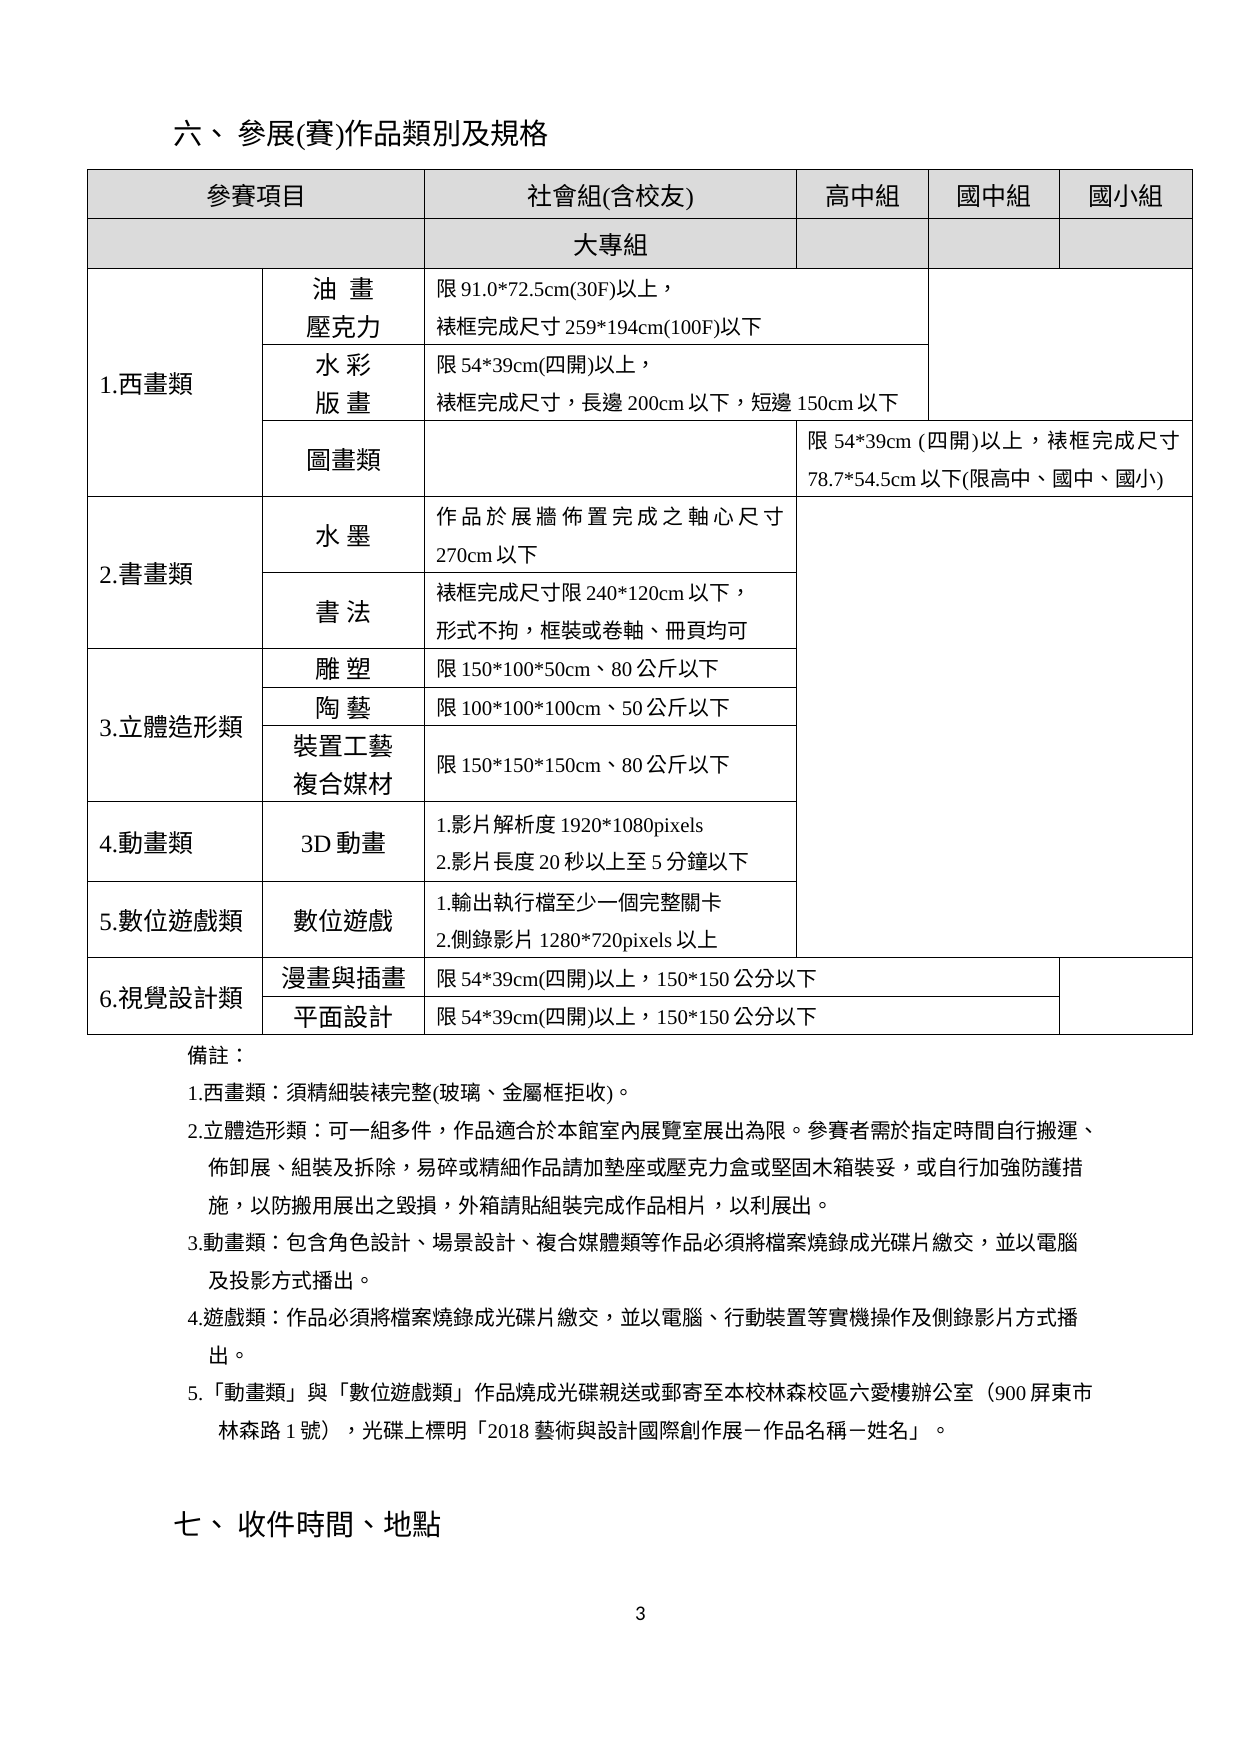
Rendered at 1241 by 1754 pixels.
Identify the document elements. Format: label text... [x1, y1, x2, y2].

table_cell 1.西畫類 [88, 269, 262, 496]
table_cell [797, 219, 928, 268]
table_cell 限54*39cm(四開)以上， 裱框完成尺寸，長邊200cm以下，短邊150cm以下 [425, 345, 928, 420]
table_cell 6.視覺設計類 [88, 958, 262, 1034]
table_cell 水 彩 版 畫 [263, 345, 424, 420]
list 參展(賽)作品類別及規格 [137, 94, 1093, 169]
table_cell 陶 藝 [263, 688, 424, 725]
table_cell 限100*100*100cm、50公斤以下 [425, 688, 796, 725]
table_cell 4.動畫類 [88, 802, 262, 881]
table_cell [929, 219, 1059, 268]
table_cell 書 法 [263, 573, 424, 648]
table_cell 裝置工藝 複合媒材 [263, 726, 424, 801]
table_cell 1.影片解析度1920*1080pixels 2.影片長度20秒以上至5分鐘以下 [425, 802, 796, 881]
text 5.「動畫類」與「數位遊戲類」作品燒成光碟親送或郵寄至本校林森校區六愛樓辦公室（900屏東市林森路1號），光碟上標明「2018 藝術與設計國際創作展－作品名稱－姓名」。 [187, 1373, 1093, 1448]
text 1.西畫類：須精細裝裱完整(玻璃、金屬框拒收)。 [187, 1073, 1093, 1110]
table_cell 限54*39cm (四開)以上，裱框完成尺寸78.7*54.5cm以下(限高中、國中、國小) [797, 421, 1192, 496]
table_cell 裱框完成尺寸限240*120cm以下， 形式不拘，框裝或卷軸、冊頁均可 [425, 573, 796, 648]
text 2.立體造形類：可一組多件，作品適合於本館室內展覽室展出為限。參賽者需於指定時間自行搬運、佈卸展、組裝及拆除，易碎或精細作品請加墊座或壓克力盒或堅固木箱裝妥，或自行加強防護措施，以防搬用展出之毀損，外箱請貼組裝完成作品相片，以利展出。 [187, 1110, 1093, 1223]
table_cell 雕 塑 [263, 649, 424, 687]
table_cell 漫畫與插畫 [263, 958, 424, 996]
table_cell 限54*39cm(四開)以上，150*150公分以下 [425, 997, 1059, 1034]
table_cell 限150*150*150cm、80公斤以下 [425, 726, 796, 801]
table_cell [1060, 219, 1192, 268]
table_cell 1.輸出執行檔至少一個完整關卡 2.側錄影片1280*720pixels以上 [425, 882, 796, 957]
table_cell 3.立體造形類 [88, 649, 262, 801]
text 備註： [187, 1035, 1093, 1073]
table_header 高中組 [797, 170, 928, 218]
table_header 社會組(含校友) [425, 170, 796, 218]
text 3.動畫類：包含角色設計、場景設計、複合媒體類等作品必須將檔案燒錄成光碟片繳交，並以電腦及投影方式播出。 [187, 1223, 1093, 1298]
table_cell 大專組 [425, 219, 796, 268]
table_cell 2.書畫類 [88, 497, 262, 648]
list 收件時間、地點 [137, 1485, 1093, 1560]
table_cell 限54*39cm(四開)以上，150*150公分以下 [425, 958, 1059, 996]
text 4.遊戲類：作品必須將檔案燒錄成光碟片繳交，並以電腦、行動裝置等實機操作及側錄影片方式播出。 [187, 1298, 1093, 1373]
table_cell [929, 269, 1192, 420]
table_cell 3D動畫 [263, 802, 424, 881]
table_cell 限150*100*50cm、80公斤以下 [425, 649, 796, 687]
table_cell 數位遊戲 [263, 882, 424, 957]
table_header 國中組 [929, 170, 1059, 218]
table_cell [1060, 958, 1192, 1034]
table_cell 5.數位遊戲類 [88, 882, 262, 957]
table_cell 圖畫類 [263, 421, 424, 496]
table_cell 平面設計 [263, 997, 424, 1034]
table_cell [797, 497, 1192, 957]
table_cell [425, 421, 796, 496]
table_cell 水 墨 [263, 497, 424, 572]
table_cell 限91.0*72.5cm(30F)以上， 裱框完成尺寸259*194cm(100F)以下 [425, 269, 928, 344]
table_cell 油 畫 壓克力 [263, 269, 424, 344]
table_cell [88, 219, 424, 268]
table_header 國小組 [1060, 170, 1192, 218]
table_header 參賽項目 [88, 170, 424, 218]
table_cell 作品於展牆佈置完成之軸心尺寸270cm以下 [425, 497, 796, 572]
